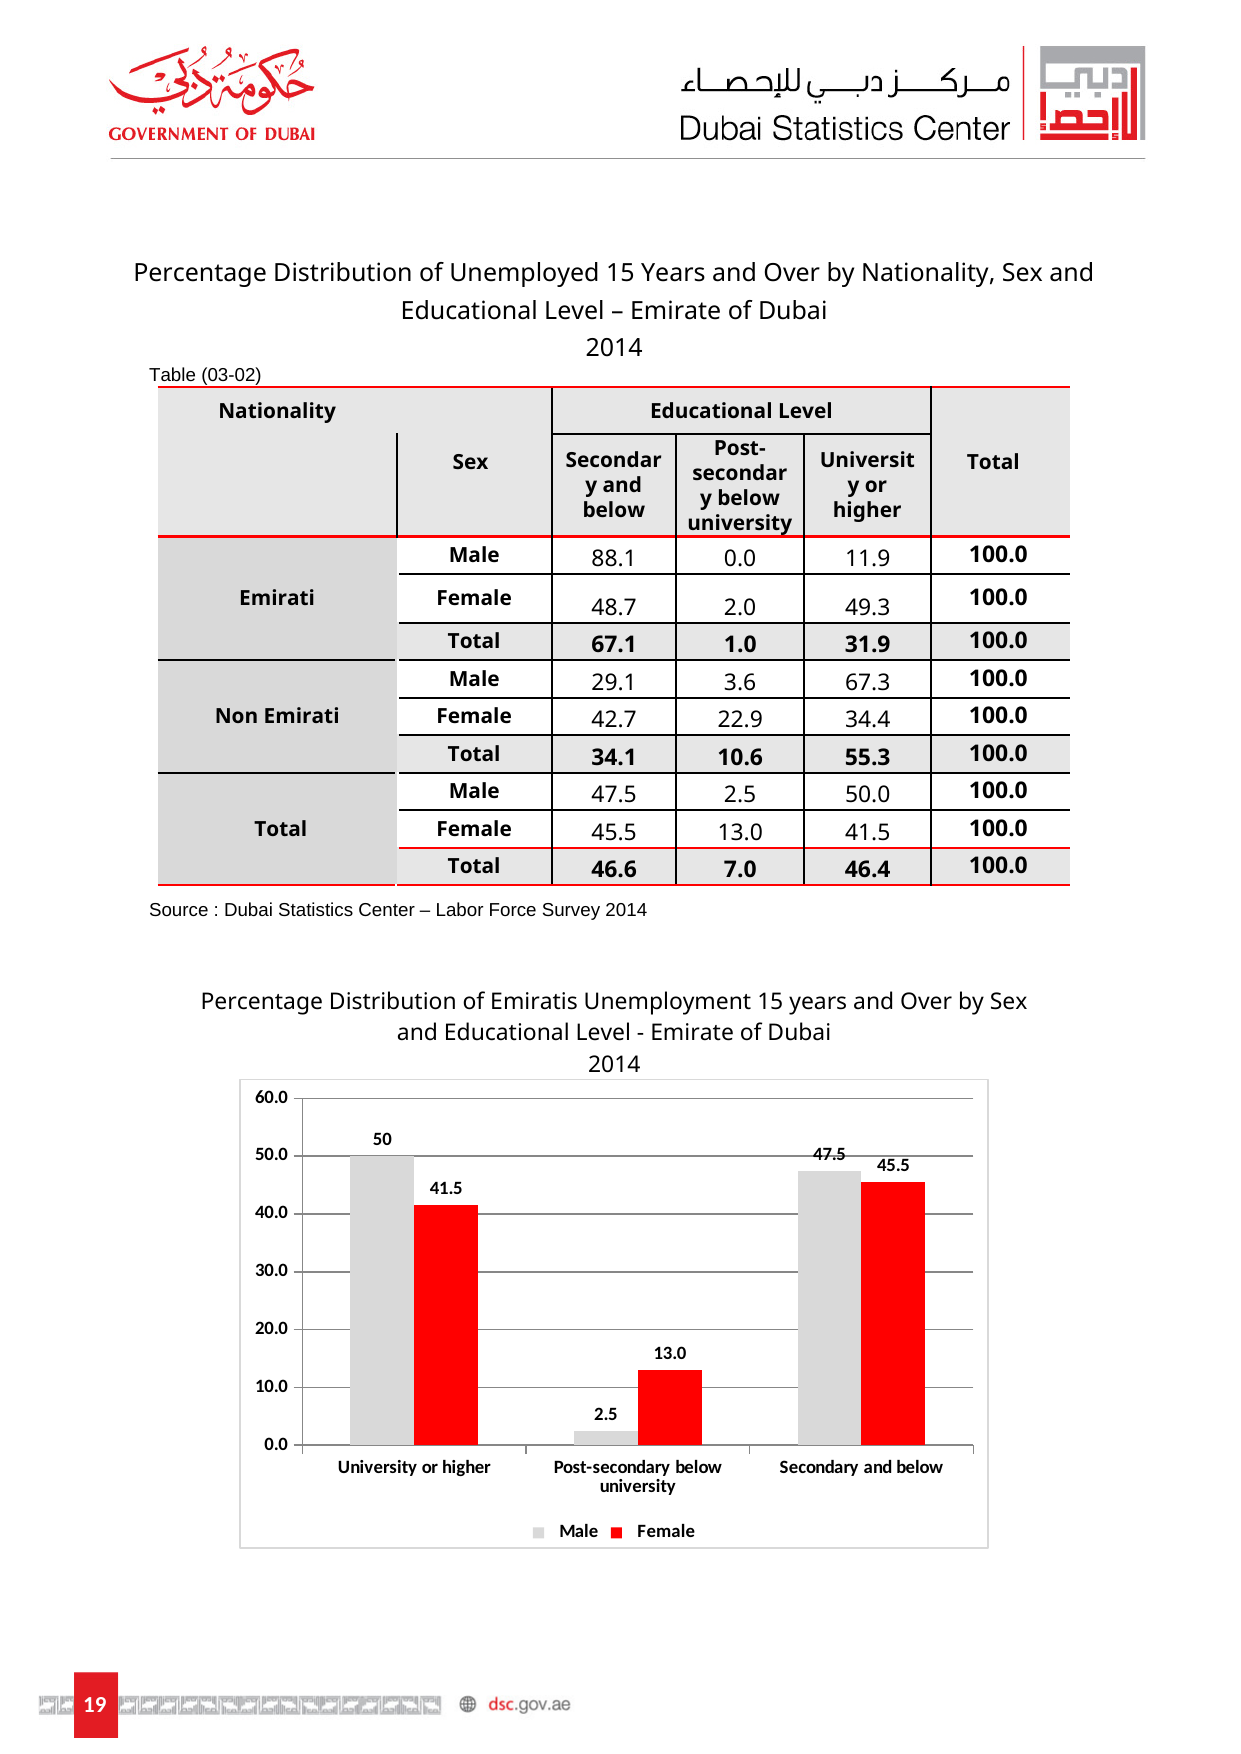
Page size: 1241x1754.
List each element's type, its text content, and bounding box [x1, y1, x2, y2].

table_cell 47.5 [553, 774, 675, 809]
picture [38, 41, 1208, 162]
table_cell 100.0 [932, 811, 1070, 847]
table_cell 3.6 [677, 661, 803, 697]
table_cell 100.0 [932, 661, 1070, 697]
table_cell 67.3 [805, 661, 930, 697]
table_header Sex [397, 388, 551, 535]
table_cell Male [397, 772, 551, 809]
text Source : – Labor Force Survey 2014 [112, 899, 1116, 920]
table_header Educational Level [553, 388, 930, 433]
table_cell 1.0 [677, 624, 803, 659]
table_cell Total [397, 734, 551, 772]
table_cell Female [397, 697, 551, 734]
table_cell 31.9 [805, 624, 930, 659]
text 2014 [112, 1048, 1116, 1079]
table_cell 10.6 [677, 736, 803, 772]
table_cell Female [397, 809, 551, 847]
table_cell 49.3 [805, 575, 930, 622]
table_cell 100.0 [932, 538, 1070, 573]
text Percentage Distribution of Emiratis Unemployment 15 years and Over by Sex [112, 985, 1116, 1016]
table_cell 46.4 [805, 849, 930, 884]
table_cell 100.0 [932, 849, 1070, 884]
table_cell University or higher [805, 435, 930, 535]
table_cell 88.1 [553, 538, 675, 573]
table_cell 50.0 [805, 774, 930, 809]
table_cell Total [397, 622, 551, 659]
table_cell Secondary and below [553, 435, 675, 535]
table_cell 46.6 [553, 849, 675, 884]
text 2014 [112, 327, 1116, 364]
table_cell Non Emirati [158, 659, 397, 772]
table_cell [158, 433, 396, 535]
table_cell 48.7 [553, 575, 675, 622]
table_header Nationality [158, 388, 397, 433]
table_cell 45.5 [553, 811, 675, 847]
table_cell Emirati [158, 538, 397, 659]
table_cell 100.0 [932, 699, 1070, 734]
table_cell 2.5 [677, 774, 803, 809]
table_cell 22.9 [677, 699, 803, 734]
text and Educational Level - Emirate of Dubai [112, 1016, 1116, 1048]
text Table (03-02) [112, 364, 1116, 386]
table_cell Male [397, 538, 551, 573]
table_cell 100.0 [932, 624, 1070, 659]
table_cell 7.0 [677, 849, 803, 884]
table_cell 42.7 [553, 699, 675, 734]
table_cell Post-secondary below university [677, 435, 803, 535]
picture [38, 1671, 585, 1738]
table_cell 13.0 [677, 811, 803, 847]
table_cell 100.0 [932, 736, 1070, 772]
table_cell Female [397, 573, 551, 622]
table_cell 34.4 [805, 699, 930, 734]
table_cell 34.1 [553, 736, 675, 772]
table_cell 0.0 [677, 538, 803, 573]
table_cell Total [397, 847, 551, 884]
table_cell 55.3 [805, 736, 930, 772]
table_cell 29.1 [553, 661, 675, 697]
table_cell 11.9 [805, 538, 930, 573]
table_cell 100.0 [932, 575, 1070, 622]
table_cell 2.0 [677, 575, 803, 622]
text Educational Level – Emirate of Dubai [112, 289, 1116, 327]
table_cell 67.1 [553, 624, 675, 659]
table_cell 41.5 [805, 811, 930, 847]
table_cell 100.0 [932, 774, 1070, 809]
table_cell Total [158, 772, 397, 884]
table_header Total [932, 388, 1070, 535]
text Percentage Distribution of Unemployed 15 Years and Over by Nationality, Sex and [112, 252, 1116, 289]
table_cell Male [397, 659, 551, 697]
